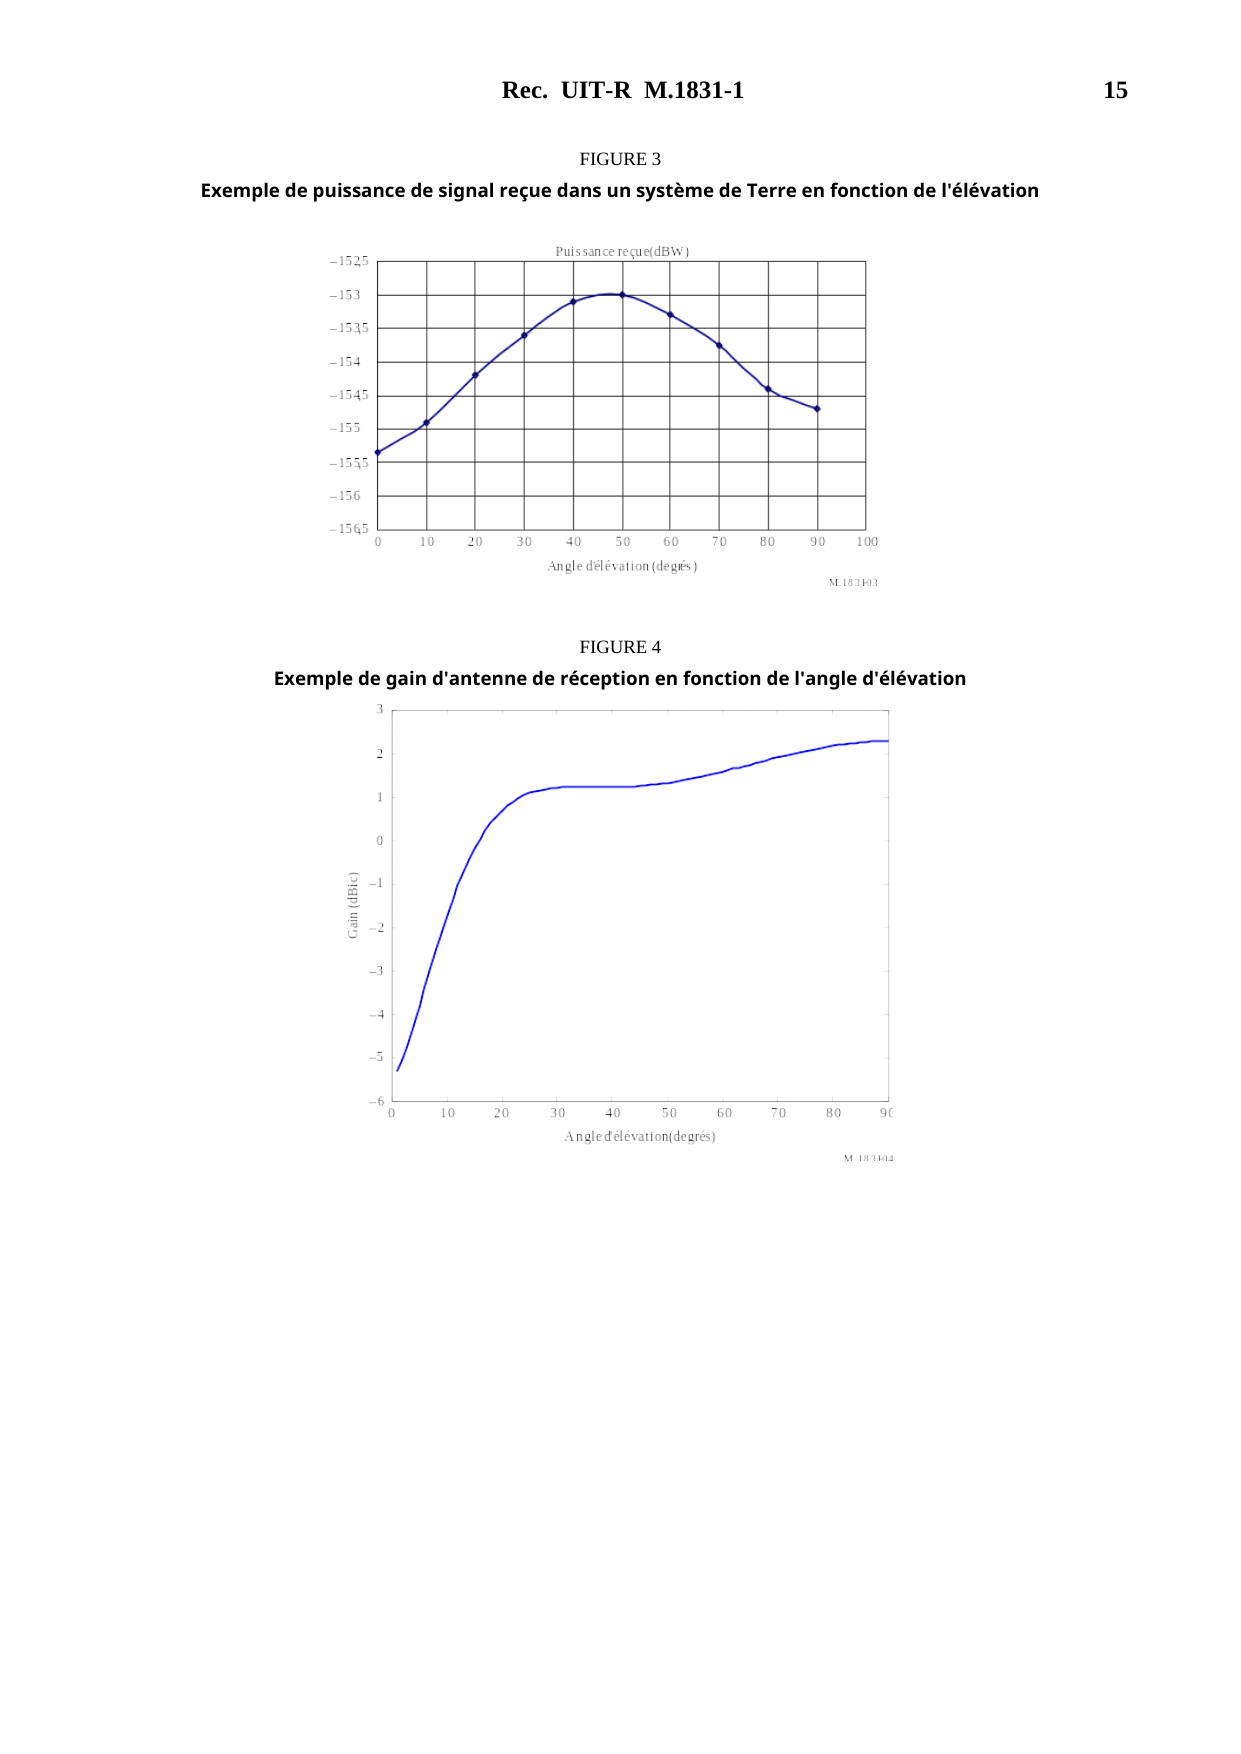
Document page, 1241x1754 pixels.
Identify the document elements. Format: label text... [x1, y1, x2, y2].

text Figure 3 [118, 148, 1122, 169]
title Exemple de puissance de signal reçue dans un système de Terre en fonction de l'élévation [118, 178, 1122, 203]
text Figure 4 [118, 636, 1122, 657]
title Exemple de gain d'antenne de réception en fonction de l'angle d'élévation [118, 666, 1122, 691]
